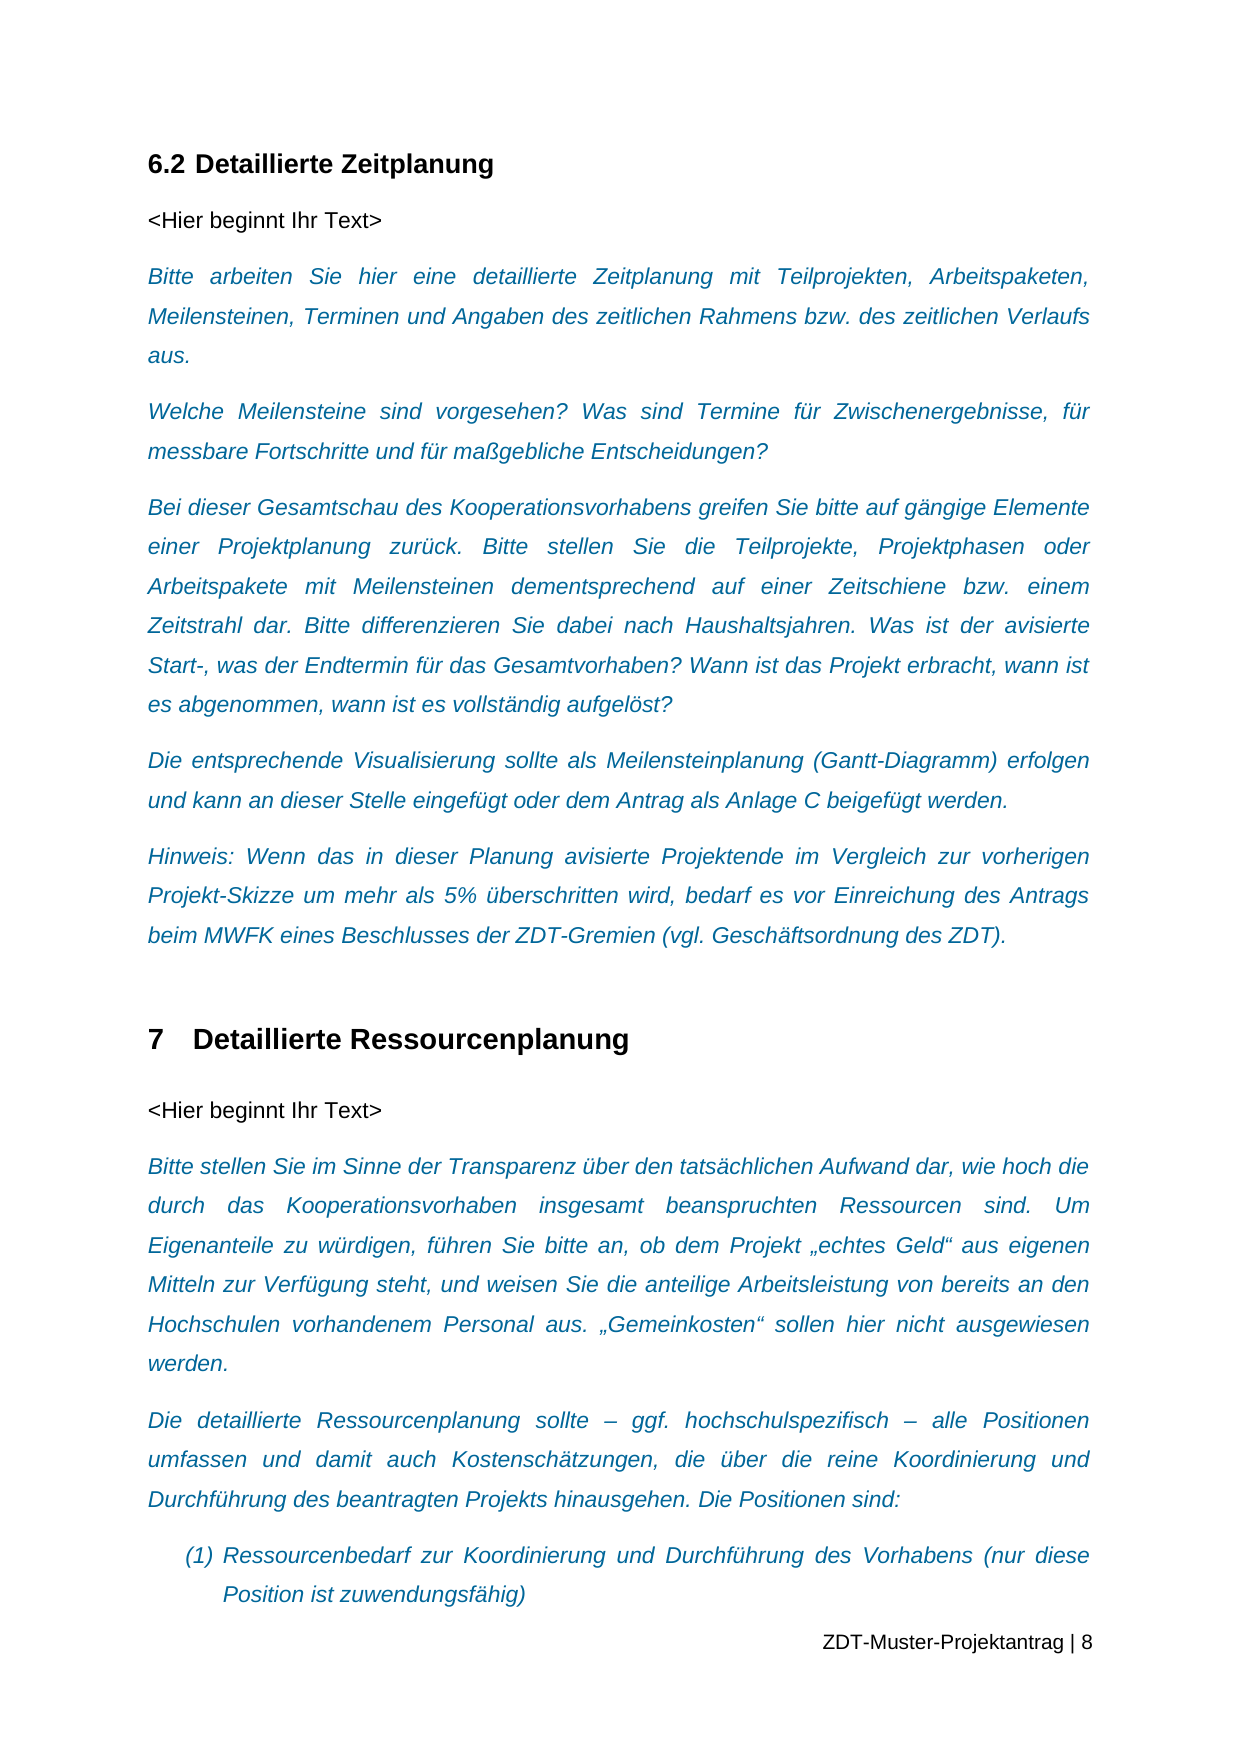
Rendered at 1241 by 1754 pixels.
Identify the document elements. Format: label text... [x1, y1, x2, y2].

text Die detaillierte Ressourcenplanung sollte – ggf. hochschulspezifisch – alle Positionen umfassen und damit auch Kostenschätzungen, die über die reine Koordinierung und Durchführung des beantragten Projekts hinausgehen. Die Positionen sind: [148, 1407, 1093, 1512]
text <Hier beginnt Ihr Text> [148, 207, 1093, 233]
text Welche Meilensteine sind vorgesehen? Was sind Termine für Zwischenergebnisse, für messbare Fortschritte und für maßgebliche Entscheidungen? [148, 398, 1093, 464]
text <Hier beginnt Ihr Text> [148, 1097, 1093, 1123]
list Ressourcenbedarf zur Koordinierung und Durchführung des Vorhabens (nur diese Position ist zuwendungsfähig) [185, 1542, 1093, 1607]
text Bitte arbeiten Sie hier eine detaillierte Zeitplanung mit Teilprojekten, Arbeitspaketen, Meilensteinen, Terminen und Angaben des zeitlichen Rahmens bzw. des zeitlichen Verlaufs aus. [148, 263, 1093, 368]
text Bei dieser Gesamtschau des Kooperationsvorhabens greifen Sie bitte auf gängige Elemente einer Projektplanung zurück. Bitte stellen Sie die Teilprojekte, Projektphasen oder Arbeitspakete mit Meilensteinen dementsprechend auf einer Zeitschiene bzw. einem Zeitstrahl dar. Bitte differenzieren Sie dabei nach Haushaltsjahren. Was ist der avisierte Start-, was der Endtermin für das Gesamtvorhaben? Wann ist das Projekt erbracht, wann ist es abgenommen, wann ist es vollständig aufgelöst? [148, 494, 1093, 718]
subtitle Detaillierte Zeitplanung [148, 148, 1093, 179]
subtitle Detaillierte Ressourcenplanung [148, 1011, 1093, 1059]
text Hinweis: Wenn das in dieser Planung avisierte Projektende im Vergleich zur vorherigen Projekt-Skizze um mehr als 5% überschritten wird, bedarf es vor Einreichung des Antrags beim MWFK eines Beschlusses der ZDT-Gremien (vgl. Geschäftsordnung des ZDT). [148, 843, 1093, 948]
text Die entsprechende Visualisierung sollte als Meilensteinplanung (Gantt-Diagramm) erfolgen und kann an dieser Stelle eingefügt oder dem Antrag als Anlage C beigefügt werden. [148, 747, 1093, 813]
text Bitte stellen Sie im Sinne der Transparenz über den tatsächlichen Aufwand dar, wie hoch die durch das Kooperationsvorhaben insgesamt beanspruchten Ressourcen sind. Um Eigenanteile zu würdigen, führen Sie bitte an, ob dem Projekt „echtes Geld“ aus eigenen Mitteln zur Verfügung steht, und weisen Sie die anteilige Arbeitsleistung von bereits an den Hochschulen vorhandenem Personal aus. „Gemeinkosten“ sollen hier nicht ausgewiesen werden. [148, 1153, 1093, 1377]
